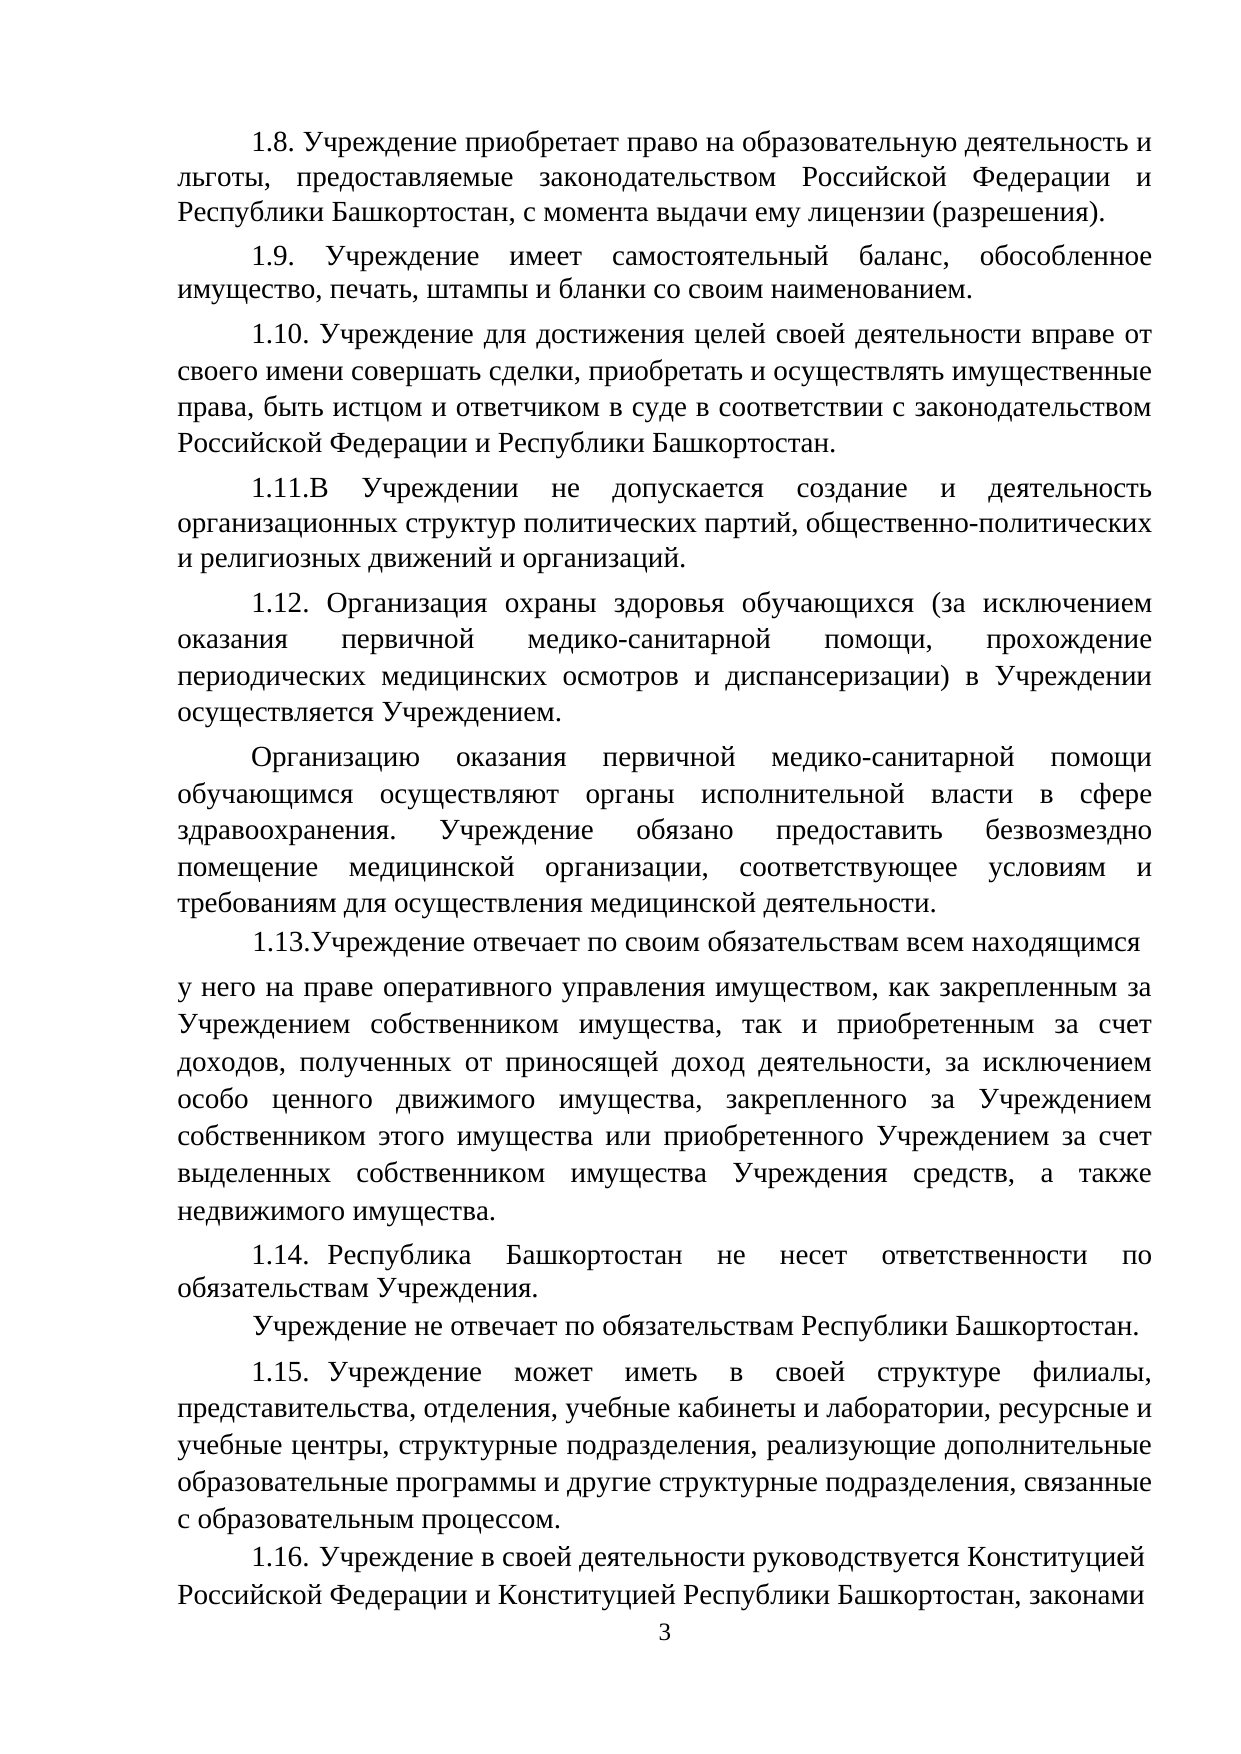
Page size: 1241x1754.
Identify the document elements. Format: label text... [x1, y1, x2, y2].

list него на праве оперативного управления имуществом, как закрепленным за Учреждением собственником имущества, так и приобретенным за счет доходов, полученных от приносящей доход деятельности, за исключением особо ценного движимого имущества, закрепленного за Учреждением собственником этого имущества или приобретенного Учреждением за счет выделенных собственником имущества Учреждения средств, а также недвижимого имущества. [177, 969, 1153, 1226]
text Учреждение не отвечает по обязательствам Республики Башкортостан. [252, 1309, 1153, 1342]
text 1.13.Учреждение отвечает по своим обязательствам всем находящимся [252, 924, 1153, 957]
list Организация охраны здоровья обучающихся (за исключением оказания первичной медико-санитарной помощи, прохождение периодических медицинских осмотров и диспансеризации) в Учреждении осуществляется Учреждением. [177, 586, 1153, 727]
list Учреждение имеет самостоятельный баланс, обособленное имущество, печать, штампы и бланки со своим наименованием. [177, 240, 1153, 305]
list Учреждение приобретает право на образовательную деятельность и льготы, предоставляемые законодательством Российской Федерации и Республики Башкортостан, с момента выдачи ему лицензии (разрешения). [177, 124, 1153, 228]
text 3 [658, 1617, 1153, 1646]
text 1.11.В Учреждении не допускается создание и деятельность организационных структур политических партий, общественно-политических и религиозных движений и организаций. [177, 471, 1153, 574]
list Республика Башкортостан не несет ответственности по обязательствам Учреждения. [177, 1239, 1153, 1304]
list Учреждение может иметь в своей структуре филиалы, представительства, отделения, учебные кабинеты и лаборатории, ресурсные и учебные центры, структурные подразделения, реализующие дополнительные образовательные программы и другие структурные подразделения, связанные с образовательным процессом. [177, 1354, 1153, 1535]
text Организацию оказания первичной медико-санитарной помощи обучающимся осуществляют органы исполнительной власти в сфере здравоохранения. Учреждение обязано предоставить безвозмездно помещение медицинской организации, соответствующее условиям и требованиям для осуществления медицинской деятельности. [177, 739, 1153, 919]
text Российской Федерации и Конституцией Республики Башкортостан, законами [177, 1578, 1153, 1611]
list Учреждение для достижения целей своей деятельности вправе от своего имени совершать сделки, приобретать и осуществлять имущественные права, быть истцом и ответчиком в суде в соответствии с законодательством Российской Федерации и Республики Башкортостан. [177, 317, 1153, 458]
list Учреждение в своей деятельности руководствуется Конституцией [251, 1540, 1153, 1573]
